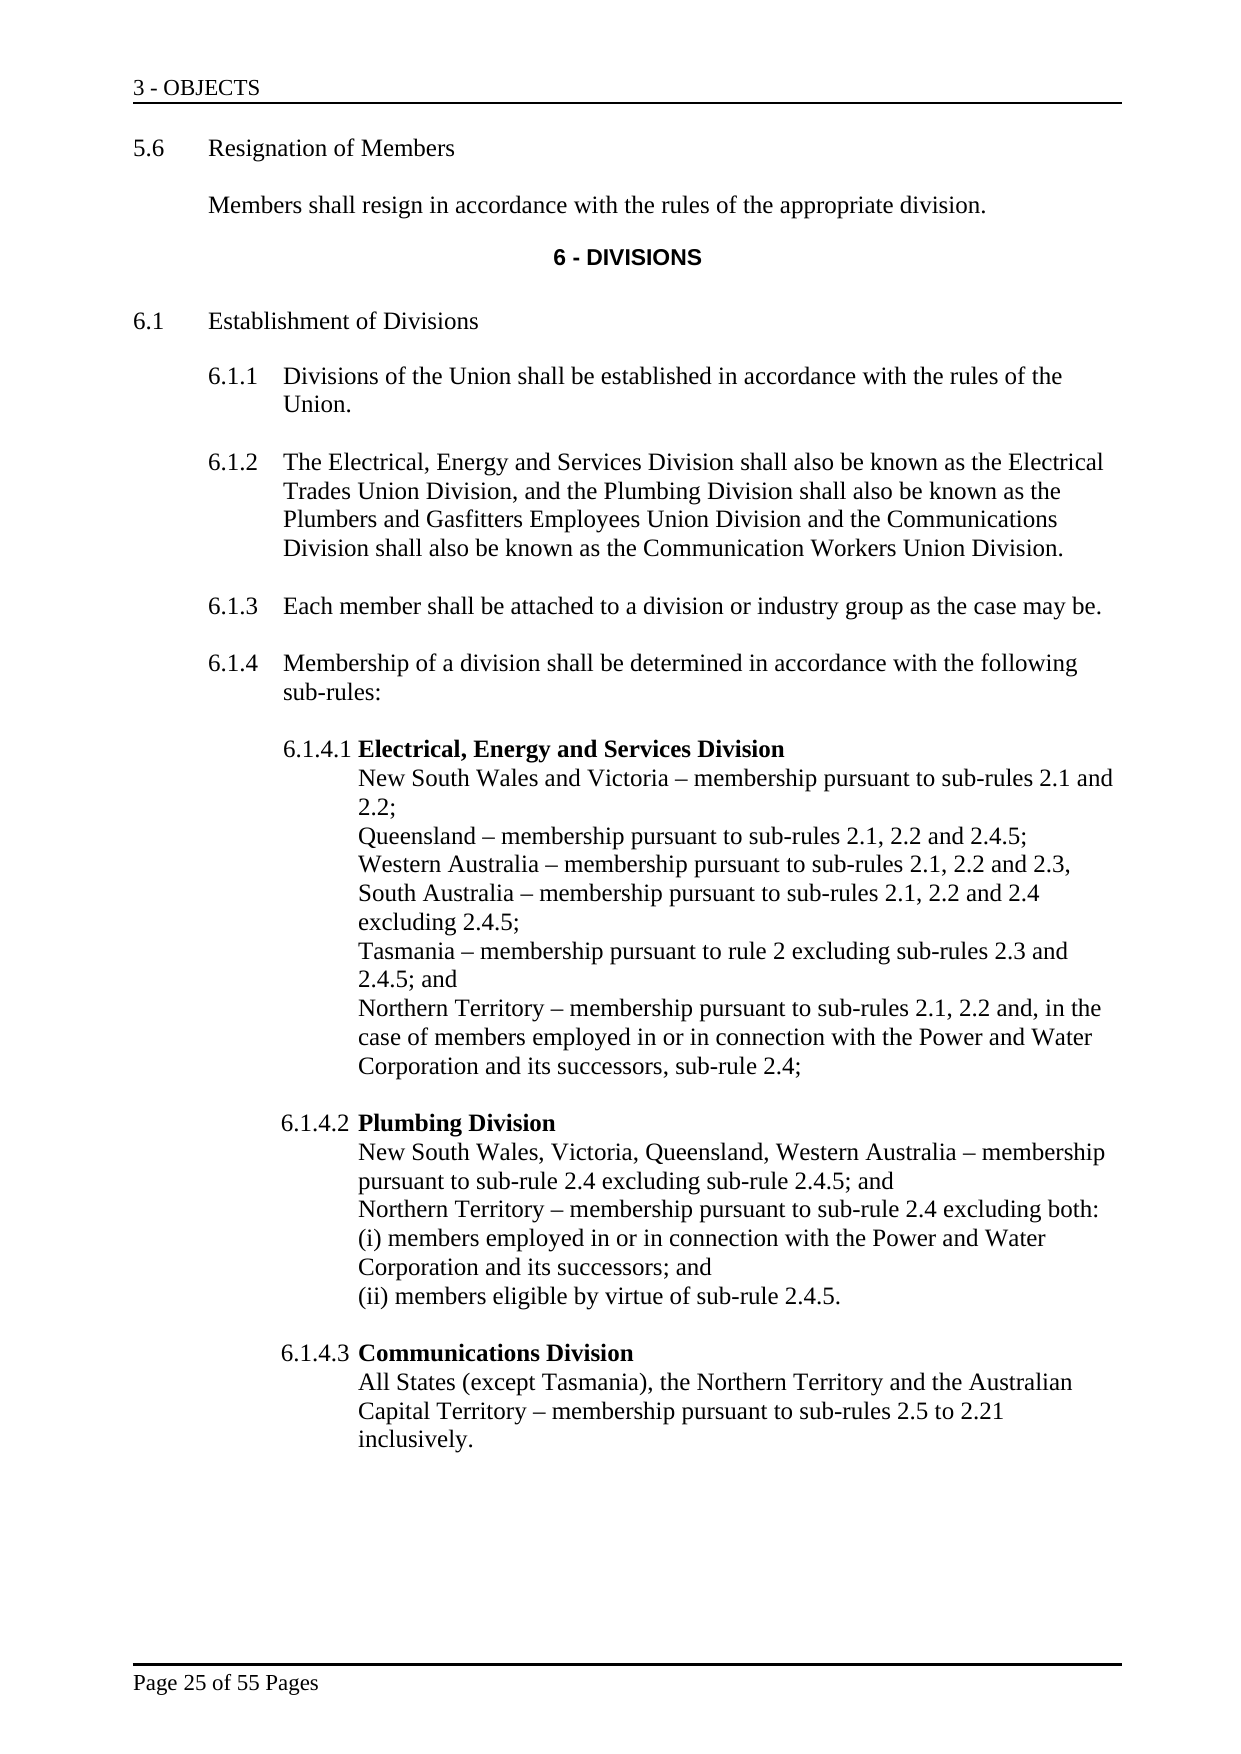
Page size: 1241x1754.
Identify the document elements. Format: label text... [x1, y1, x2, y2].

text and – membership pursuant to sub-rules 2.1 and 2.2; [208, 763, 1122, 821]
text Northern Territory – membership pursuant to sub-rule 2.4 excluding both: [358, 1194, 1122, 1223]
text 6.1.1 Divisions of the Union shall be established in accordance with the rules of the . [133, 361, 1122, 418]
text Tasmania – membership pursuant to rule 2 excluding sub-rules 2.3 and 2.4.5; and [208, 936, 1122, 993]
text Western Australia – membership pursuant to sub-rules 2.1, 2.2 and 2.3, [208, 849, 1122, 878]
text New South Wales, Victoria, Queensland, Western Australia – membership pursuant to sub-rule 2.4 excluding sub-rule 2.4.5; and [358, 1137, 1122, 1194]
text 6.1.4.3 Communications Division [281, 1338, 1122, 1367]
text 6.1.3 Each member shall be attached to a division or industry group as the case may be. [133, 591, 1122, 619]
text (i) members employed in or in connection with the Power and Water Corporation and its successors; and [358, 1223, 1122, 1281]
text 6.1.4.1 Electrical, Energy and Services Division [133, 734, 1122, 763]
text – membership pursuant to sub-rules 2.1, 2.2 and 2.4.5; [208, 821, 1122, 849]
subtitle 6 - DIVISIONS [133, 244, 1122, 271]
text 6.1.2 The Electrical, Energy and Services Division shall also be known as the Electrical Trades Union Division, and the Plumbing Division shall also be known as the Plumbers and Gasfitters Employees Union Division and the Communications Division shall also be known as the Communication Workers Union Division. [133, 447, 1122, 562]
text (ii) members eligible by virtue of sub-rule 2.4.5. [358, 1281, 1122, 1309]
text 6.1.4.2 Plumbing Division [281, 1108, 1122, 1137]
text All States (except Tasmania), the Northern Territory and the Australian Capital Territory – membership pursuant to sub-rules 2.5 to 2.21 inclusively. [358, 1367, 1122, 1453]
text 5.6 Resignation of Members [133, 133, 1122, 162]
text 6.1.4 Membership of a division shall be determined in accordance with the following sub-rules: [133, 648, 1122, 706]
text 6.1 Establishment of Divisions [133, 306, 1122, 334]
text South Australia – membership pursuant to sub-rules 2.1, 2.2 and 2.4 excluding 2.4.5; [208, 878, 1122, 936]
text Members shall resign in accordance with the rules of the appropriate division. [133, 191, 1122, 219]
text Northern Territory – membership pursuant to sub-rules 2.1, 2.2 and, in the case of members employed in or in connection with the Power and Water Corporation and its successors, sub-rule 2.4; [208, 993, 1122, 1079]
